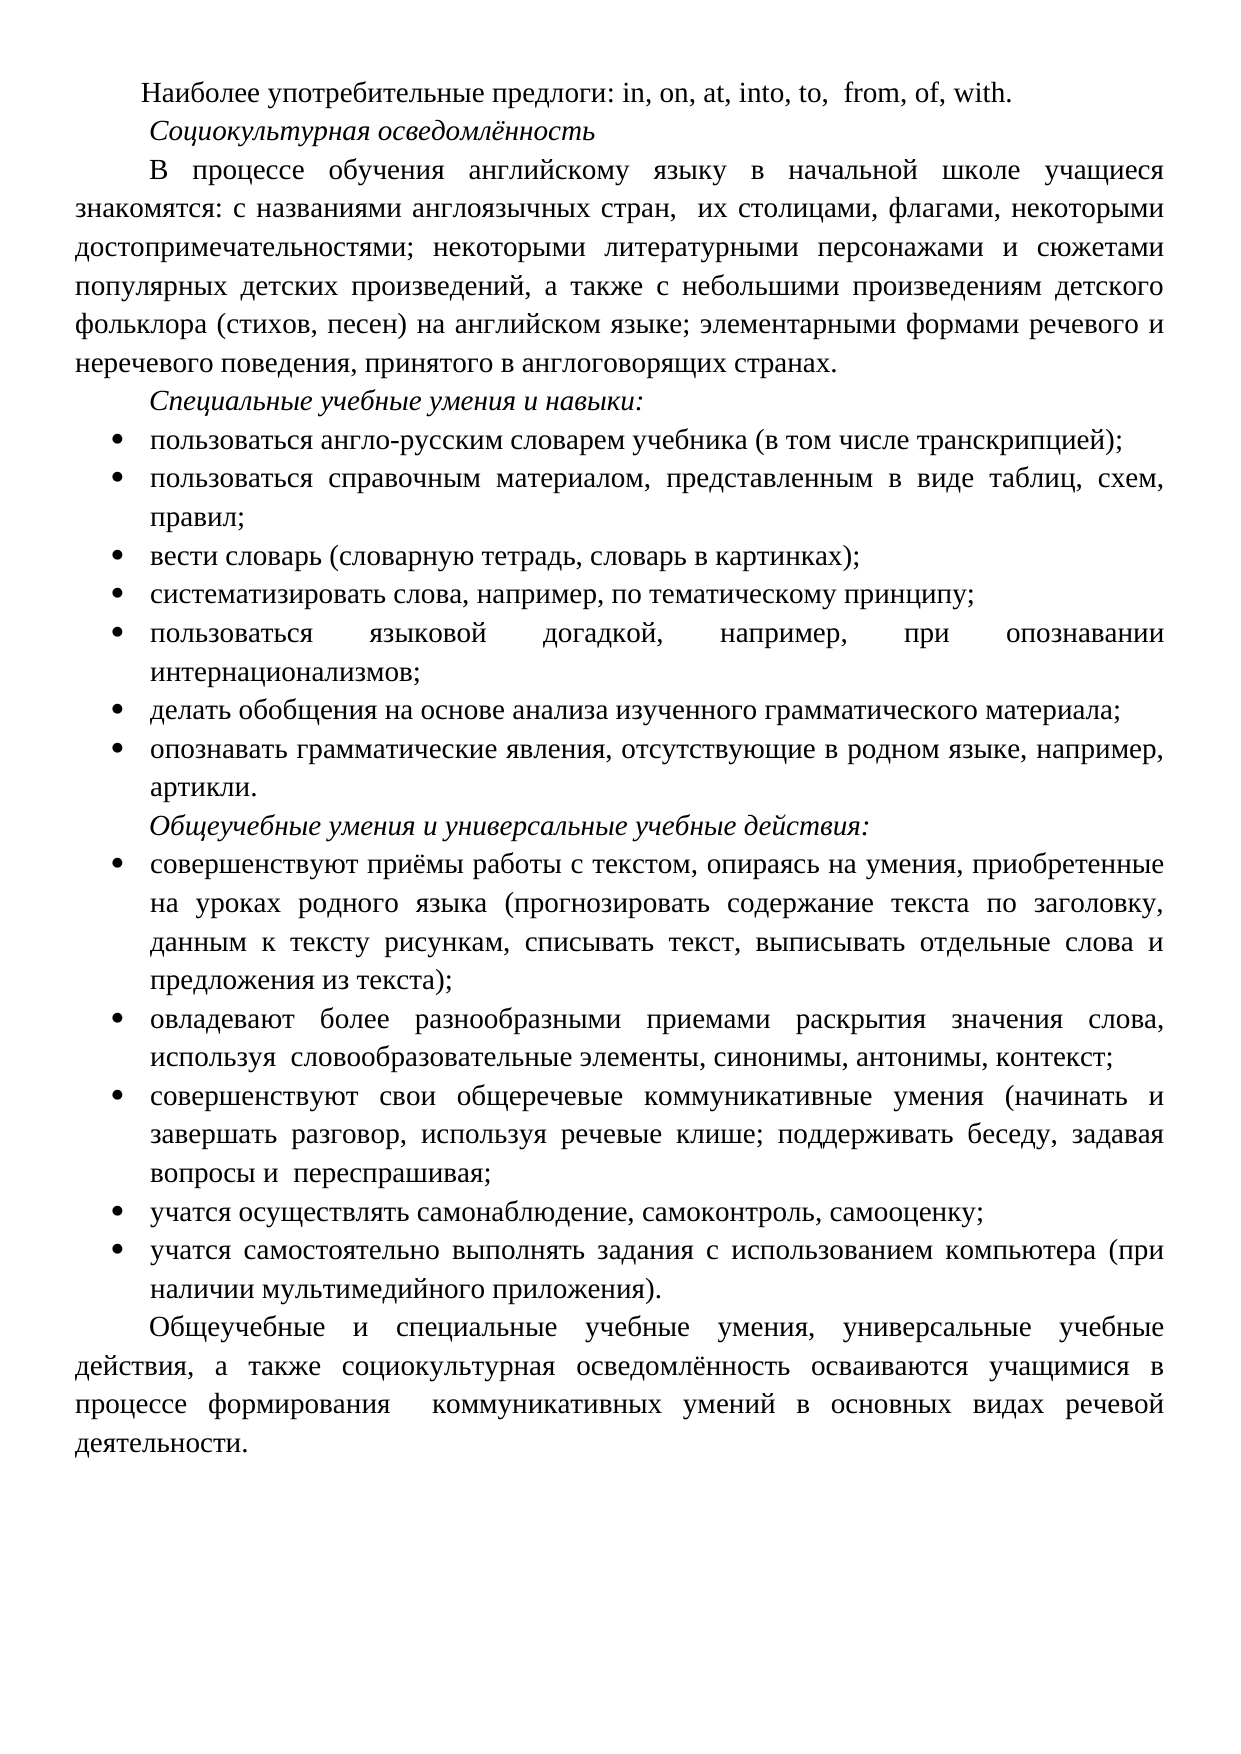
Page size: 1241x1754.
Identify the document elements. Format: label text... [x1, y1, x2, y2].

list овладевают более разнообразными приемами раскрытия значения слова, используя словообразовательные элементы, синонимы, антонимы, контекст; [112, 1001, 1165, 1073]
list систематизировать слова, например, по тематическому принципу; [112, 576, 1165, 610]
list совершенствуют приёмы работы с текстом, опираясь на умения, приобретенные на уроках родного языка (прогнозировать содержание текста по заголовку, данным к тексту рисункам, списывать текст, выписывать отдельные слова и предложения из текста); [112, 847, 1165, 996]
text Общеучебные умения и универсальные учебные действия: [75, 808, 1165, 842]
list пользоваться справочным материалом, представленным в виде таблиц, схем, правил; [112, 461, 1165, 533]
text Социокультурная осведомлённость [75, 113, 1165, 147]
list учатся самостоятельно выполнять задания с использованием компьютера (при наличии мультимедийного приложения). [112, 1232, 1165, 1304]
text В процессе обучения английскому языку в начальной школе учащиеся знакомятся: с названиями англоязычных стран, их столицами, флагами, некоторыми достопримечательностями; некоторыми литературными персонажами и сюжетами популярных детских произведений, а также с небольшими произведениям детского фольклора (стихов, песен) на английском языке; элементарными формами речевого и неречевого поведения, принятого в англоговорящих странах. [75, 152, 1165, 378]
text Наиболее употребительные предлоги: in, on, at, into, to, from, of, with. [75, 75, 1164, 108]
list вести словарь (словарную тетрадь, словарь в картинках); [112, 538, 1165, 571]
text Общеучебные и специальные учебные умения, универсальные учебные действия, а также социокультурная осведомлённость осваиваются учащимися в процессе формирования коммуникативных умений в основных видах речевой деятельности. [75, 1309, 1165, 1459]
list опознавать грамматические явления, отсутствующие в родном языке, например, артикли. [112, 731, 1165, 803]
text Специальные учебные умения и навыки: [75, 383, 1165, 417]
list пользоваться англо-русским словарем учебника (в том числе транскрипцией); [112, 422, 1165, 456]
list совершенствуют свои общеречевые коммуникативные умения (начинать и завершать разговор, используя речевые клише; поддерживать беседу, задавая вопросы и переспрашивая; [112, 1078, 1165, 1189]
list пользоваться языковой догадкой, например, при опознавании интернационализмов; [112, 615, 1165, 687]
list учатся осуществлять самонаблюдение, самоконтроль, самооценку; [112, 1194, 1165, 1227]
list делать обобщения на основе анализа изученного грамматического материала; [112, 692, 1165, 726]
